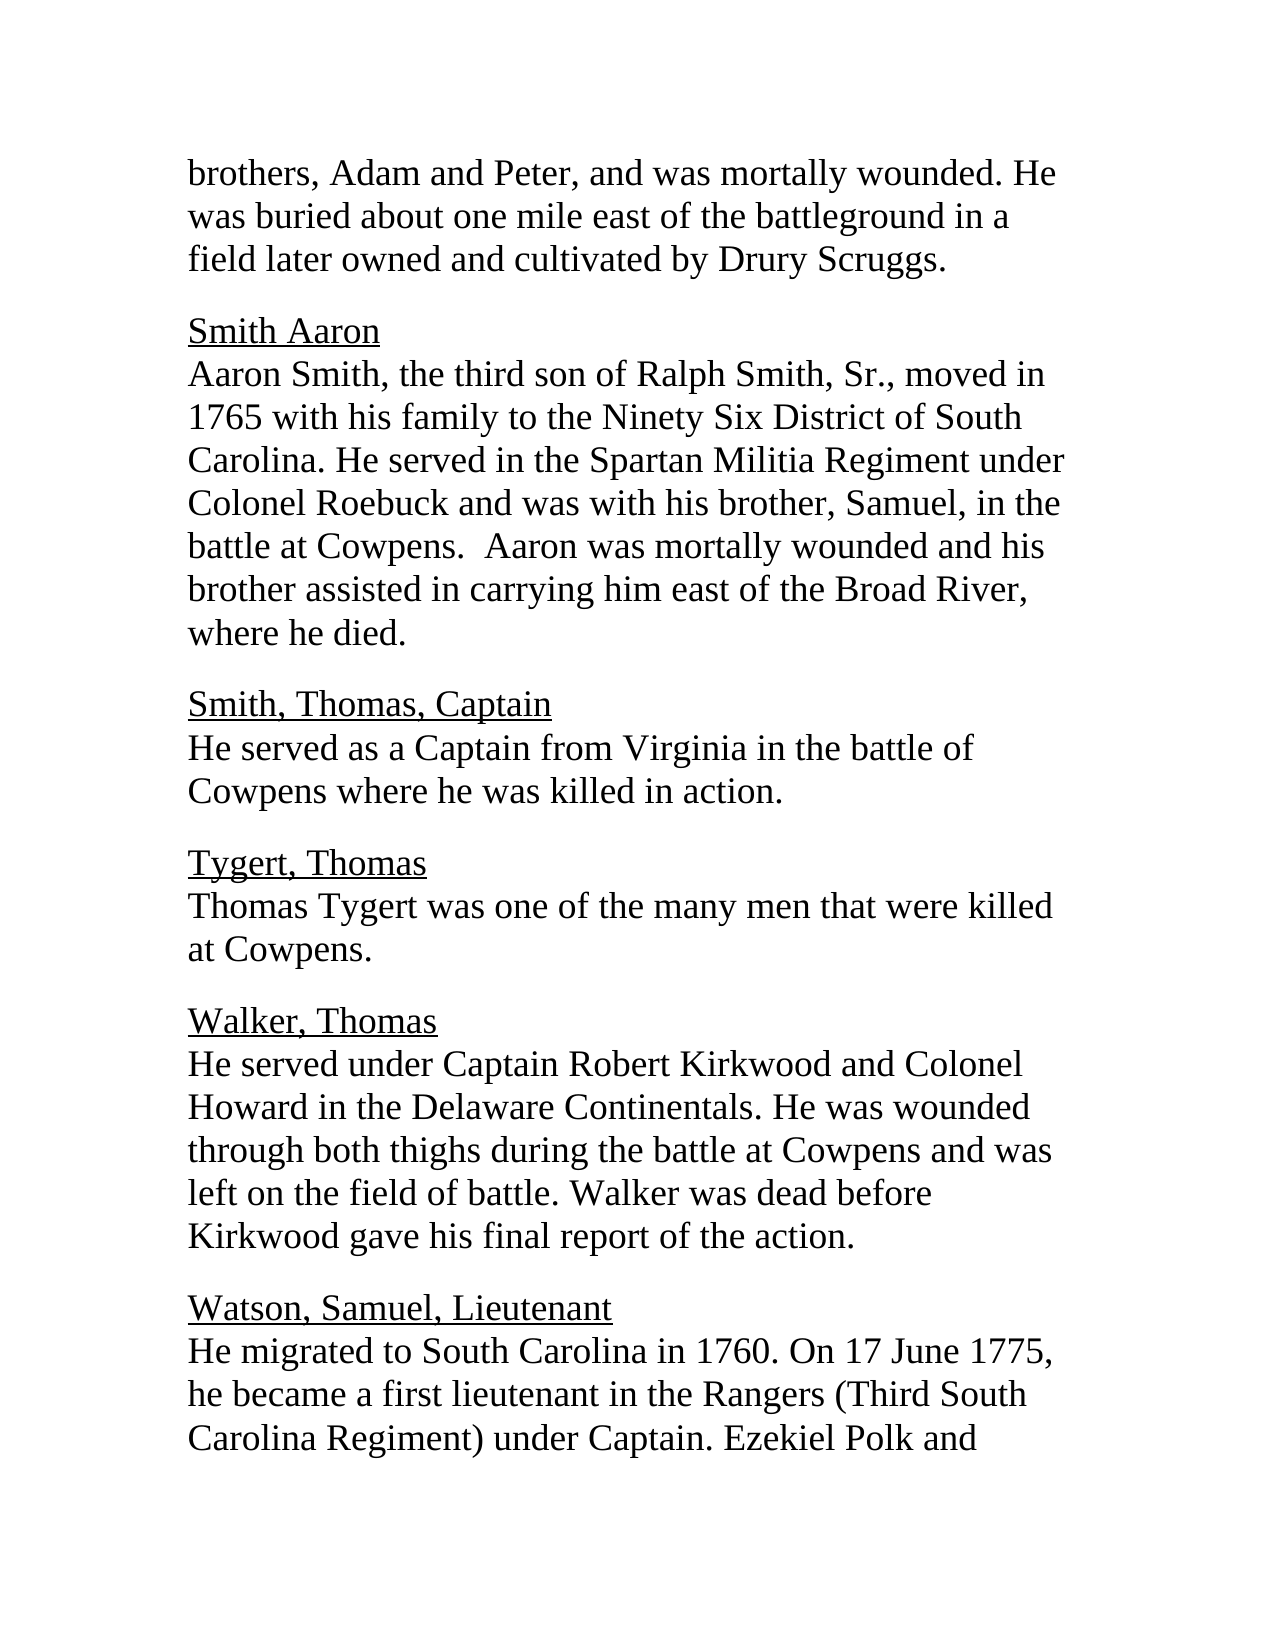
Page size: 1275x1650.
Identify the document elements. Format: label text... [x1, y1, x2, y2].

text Smith Aaron [187, 308, 1087, 351]
text Tygert, Thomas [187, 840, 1087, 883]
text Aaron Smith, the third son of Ralph Smith, Sr., moved in 1765 with his family to the Ninety Six District of South Carolina. He served in the Spartan Militia Regiment under Colonel Roebuck and was with his brother, Samuel, in the battle at Cowpens. Aaron was mortally wounded and his brother assisted in carrying him east of the Broad River, where he died. [187, 351, 1087, 653]
text Smith, Thomas, Captain [187, 682, 1087, 725]
text Thomas Tygert was one of the many men that were killed at Cowpens. [187, 883, 1087, 969]
text He served as a Captain from Virginia in the battle of Cowpens where he was killed in action. [187, 725, 1087, 811]
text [187, 150, 1087, 279]
text He served under Captain Robert Kirkwood and Colonel Howard in the Delaware Continentals. He was wounded through both thighs during the battle at Cowpens and was left on the field of battle. Walker was dead before Kirkwood gave his final report of the action. [187, 1041, 1087, 1257]
text Watson, Samuel, Lieutenant [187, 1286, 1087, 1329]
text Walker, Thomas [187, 998, 1087, 1041]
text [187, 1329, 1087, 1458]
